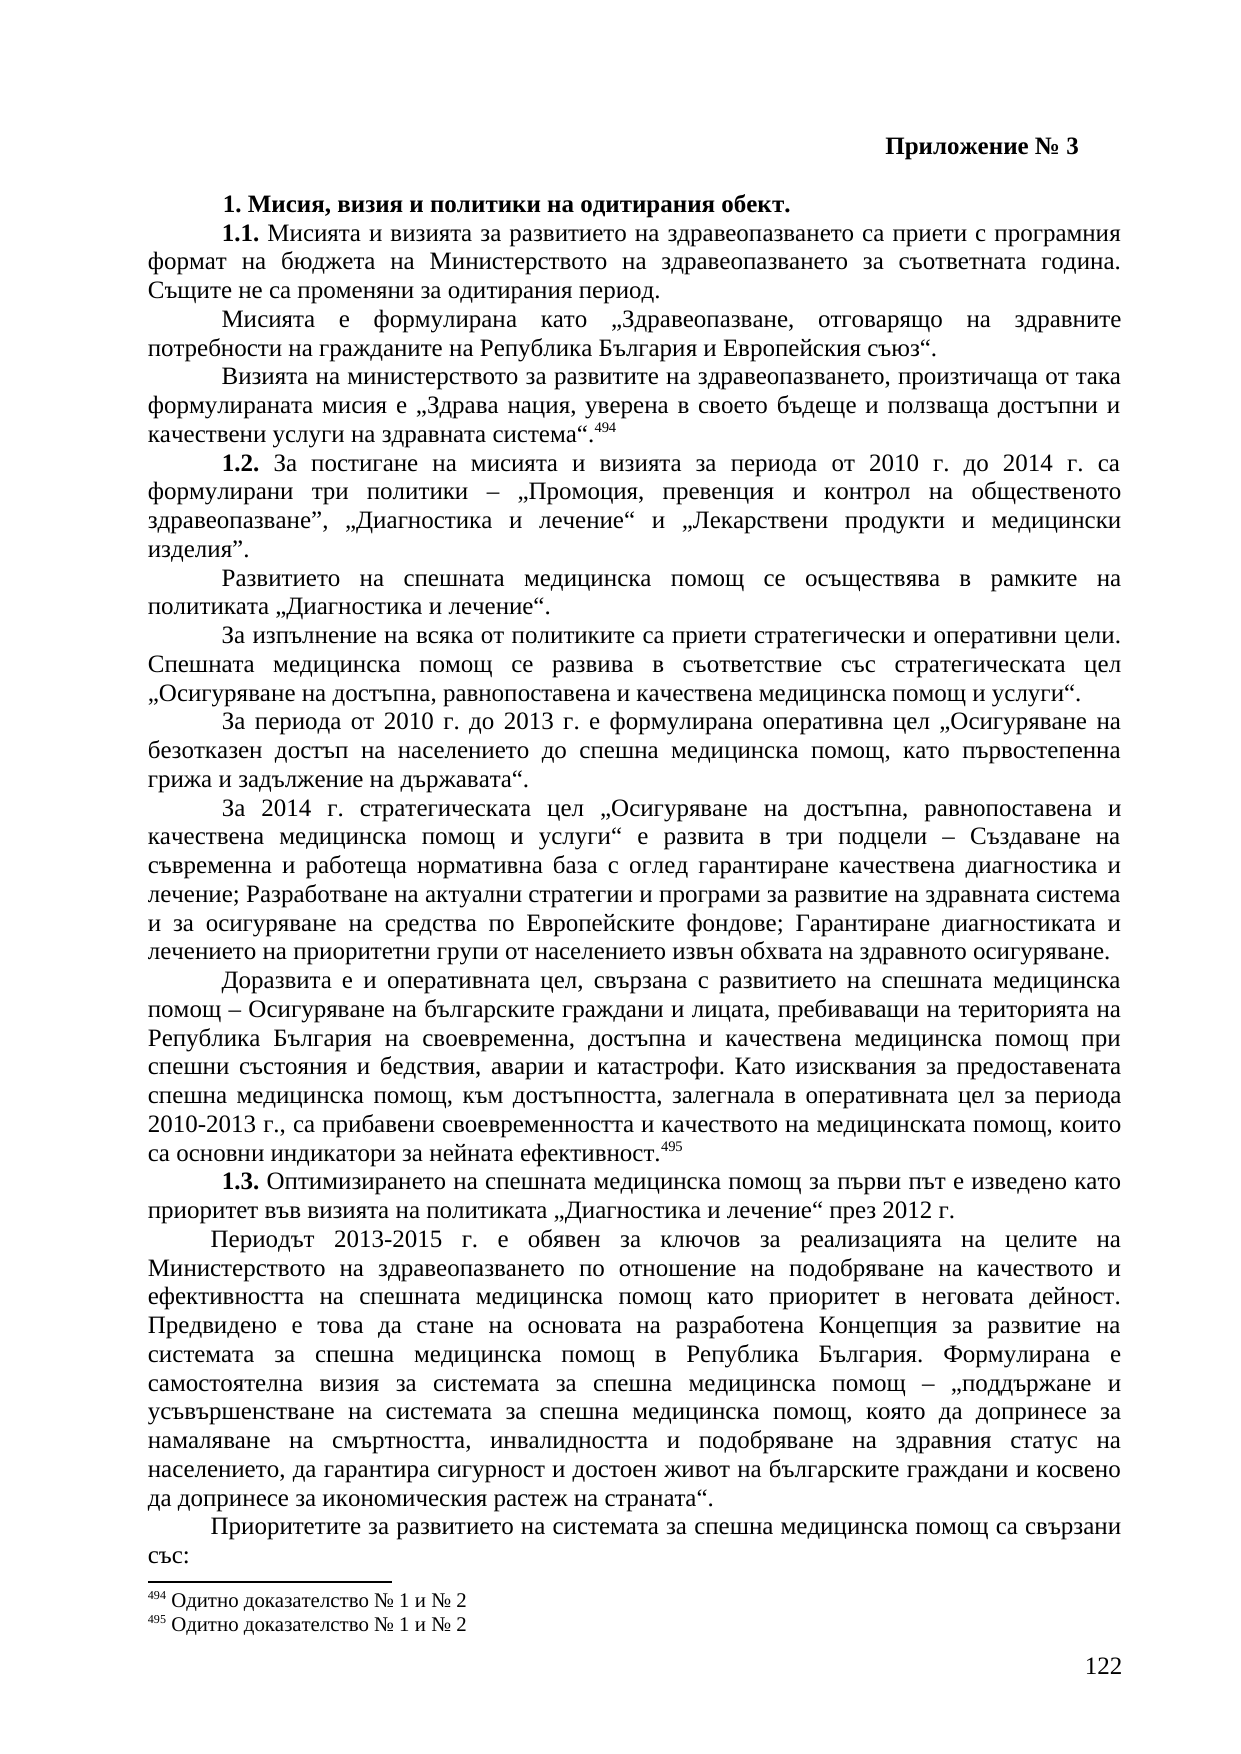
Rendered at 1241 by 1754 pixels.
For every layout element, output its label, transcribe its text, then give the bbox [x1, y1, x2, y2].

text Приложение № 3 [148, 131, 1122, 160]
text Периодът 2013-2015 г. е обявен за ключов за реализацията на целите на Министерството на здравеопазването по отношение на подобряване на качеството и ефективността на спешната медицинска помощ като приоритет в неговата дейност. Предвидено е това да стане на основата на разработена Концепция за развитие на системата за спешна медицинска помощ в Република България. Формулирана е самостоятелна визия за системата за спешна медицинска помощ – „поддържане и усъвършенстване на системата за спешна медицинска помощ, която да допринесе за намаляване на смъртността, инвалидността и подобряване на здравния статус на населението, да гарантира сигурност и достоен живот на българските граждани и косвено да допринесе за икономическия растеж на страната“. [148, 1224, 1122, 1511]
text За изпълнение на всяка от политиките са приети стратегически и оперативни цели. Спешната медицинска помощ се развива в съответствие със стратегическата цел „Осигуряване на достъпна, равнопоставена и качествена медицинска помощ и услуги“. [148, 620, 1122, 706]
text 1. Мисия, визия и политики на одитирания обект. [148, 189, 1122, 218]
text 1.1. Мисията и визията за развитието на здравеопазването са приети с програмния формат на бюджета на Министерството на здравеопазването за съответната година. Същите не са променяни за одитирания период. [148, 218, 1122, 304]
text Развитието на спешната медицинска помощ се осъществява в рамките на политиката „Диагностика и лечение“. [148, 563, 1122, 620]
text 1.3. Оптимизирането на спешната медицинска помощ за първи път е изведено като приоритет във визията на политиката „Диагностика и лечение“ през 2012 г. [148, 1166, 1122, 1224]
text Визията на министерството за развитите на здравеопазването, произтичаща от така формулираната мисия е „Здрава нация, уверена в своето бъдеще и ползваща достъпни и качествени услуги на здравната система“. [148, 361, 1122, 448]
text Доразвита е и оперативната цел, свързана с развитието на спешната медицинска помощ – Осигуряване на българските граждани и лицата, пребиваващи на територията на Република България на своевременна, достъпна и качествена медицинска помощ при спешни състояния и бедствия, аварии и катастрофи. Като изисквания за предоставената спешна медицинска помощ, към достъпността, залегнала в оперативната цел за периода 2010-2013 г., са прибавени своевременността и качеството на медицинската помощ, които са основни индикатори за нейната ефективност. [148, 965, 1122, 1166]
text За 2014 г. стратегическата цел „Осигуряване на достъпна, равнопоставена и качествена медицинска помощ и услуги“ е развита в три подцели – Създаване на съвременна и работеща нормативна база с оглед гарантиране качествена диагностика и лечение; Разработване на актуални стратегии и програми за развитие на здравната система и за осигуряване на средства по Европейските фондове; Гарантиране диагностиката и лечението на приоритетни групи от населението извън обхвата на здравното осигуряване. [148, 793, 1122, 965]
text 1.2. За постигане на мисията и визията за периода от 2010 г. до 2014 г. са формулирани три политики – „Промоция, превенция и контрол на общественото здравеопазване”, „Диагностика и лечение“ и „Лекарствени продукти и медицински изделия”. [148, 448, 1122, 563]
text За периода от 2010 г. до 2013 г. е формулирана оперативна цел „Осигуряване на безотказен достъп на населението до спешна медицинска помощ, като първостепенна грижа и задължение на държавата“. [148, 706, 1122, 793]
text Мисията е формулирана като „Здравеопазване, отговарящо на здравните потребности на гражданите на Република България и Европейския съюз“. [148, 304, 1122, 361]
text Приоритетите за развитието на системата за спешна медицинска помощ са свързани със: [148, 1511, 1122, 1569]
